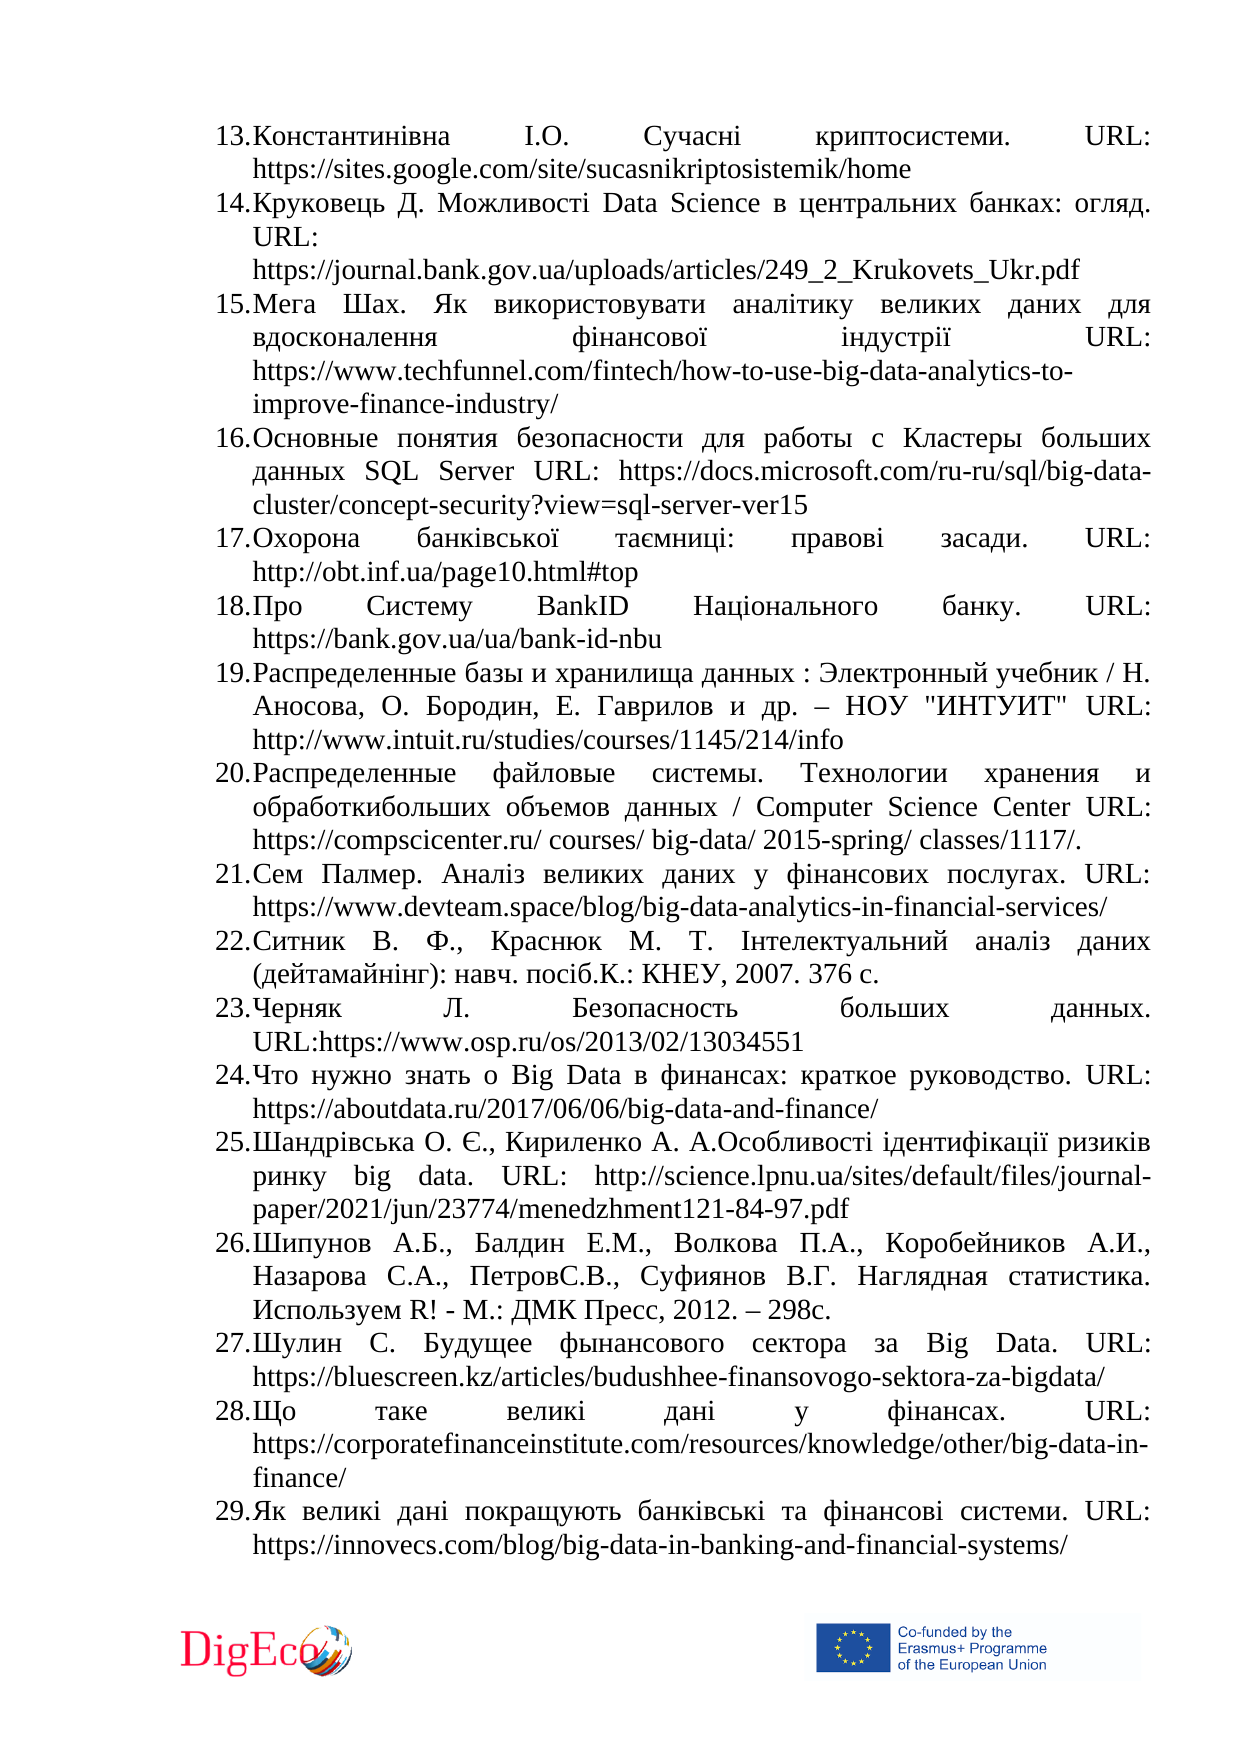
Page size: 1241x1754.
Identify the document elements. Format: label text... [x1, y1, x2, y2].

list Круковець Д. Можливості Data Science в центральних банках: огляд. URL: https://journal.bank.gov.ua/uploads/articles/249_2_Krukovets_Ukr.pdf [215, 185, 1152, 286]
list Шандрівська О. Є., Кириленко А. А.Особливості ідентифікації ризиків ринку big data. URL: http://science.lpnu.ua/sites/default/files/journal-paper/2021/jun/23774/menedzhment121-84-97.pdf [215, 1124, 1152, 1225]
list Основные понятия безопасности для работы с Кластеры больших данных SQL Server URL: https://docs.microsoft.com/ru-ru/sql/big-data-cluster/concept-security?view=sql-server-ver15 [215, 420, 1152, 521]
list Про Систему BankID Національного банку. URL: https://bank.gov.ua/ua/bank-id-nbu [215, 588, 1152, 655]
list Константинівна І.О. Сучасні криптосистеми. URL: https://sites.google.com/site/sucasnikriptosistemik/home [215, 118, 1152, 185]
picture [804, 1613, 1142, 1681]
list Шулин С. Будущее фынансового сектора за Big Data. URL: https://bluescreen.kz/articles/budushhee-finansovogo-sektora-za-bigdata/ [215, 1326, 1152, 1393]
list Что нужно знать о Big Data в финансах: краткое руководство. URL: https://aboutdata.ru/2017/06/06/big-data-and-finance/ [215, 1057, 1152, 1124]
list Як великі дані покращують банківські та фінансові системи. URL: https://innovecs.com/blog/big-data-in-banking-and-financial-systems/ [215, 1493, 1152, 1560]
list Распределенные файловые системы. Технологии хранения и обработкибольших объемов данных / Computer Science Center URL: https://compscicenter.ru/ courses/ big-data/ 2015-spring/ classes/1117/. [215, 755, 1152, 856]
list Сем Палмер. Аналіз великих даних у фінансових послугах. URL: https://www.devteam.space/blog/big-data-analytics-in-financial-services/ [215, 856, 1152, 923]
list Що таке великі дані у фінансах. URL: https://corporatefinanceinstitute.com/resources/knowledge/other/big-data-in-finance/ [215, 1393, 1152, 1493]
list Шипунов А.Б., Балдин Е.М., Волкова П.А., Коробейников А.И., Назарова С.А., ПетровС.В., Суфиянов В.Г. Наглядная статистика. Используем R! - М.: ДМК Пресс, 2012. – 298с. [215, 1225, 1152, 1326]
list Черняк Л. Безопасность больших данных. URL:https://www.osp.ru/os/2013/02/13034551 [215, 990, 1152, 1057]
list Мега Шах. Як використовувати аналітику великих даних для вдосконалення фінансової індустрії URL: https://www.techfunnel.com/fintech/how-to-use-big-data-analytics-to-improve-finance-industry/ [215, 286, 1152, 420]
list Ситник В. Ф., Краснюк М. Т. Інтелектуальний аналіз даних (дейтамайнінг): навч. посіб.К.: КНЕУ, 2007. 376 с. [215, 923, 1152, 990]
list Охорона банківської таємниці: правові засади. URL: http://obt.inf.ua/page10.html#top [215, 521, 1152, 588]
picture [177, 1621, 355, 1681]
list Распределенные базы и хранилища данных : Электронный учебник / Н. Аносова, О. Бородин, Е. Гаврилов и др. – НОУ "ИНТУИТ" URL: http://www.intuit.ru/studies/courses/1145/214/info [215, 655, 1152, 755]
